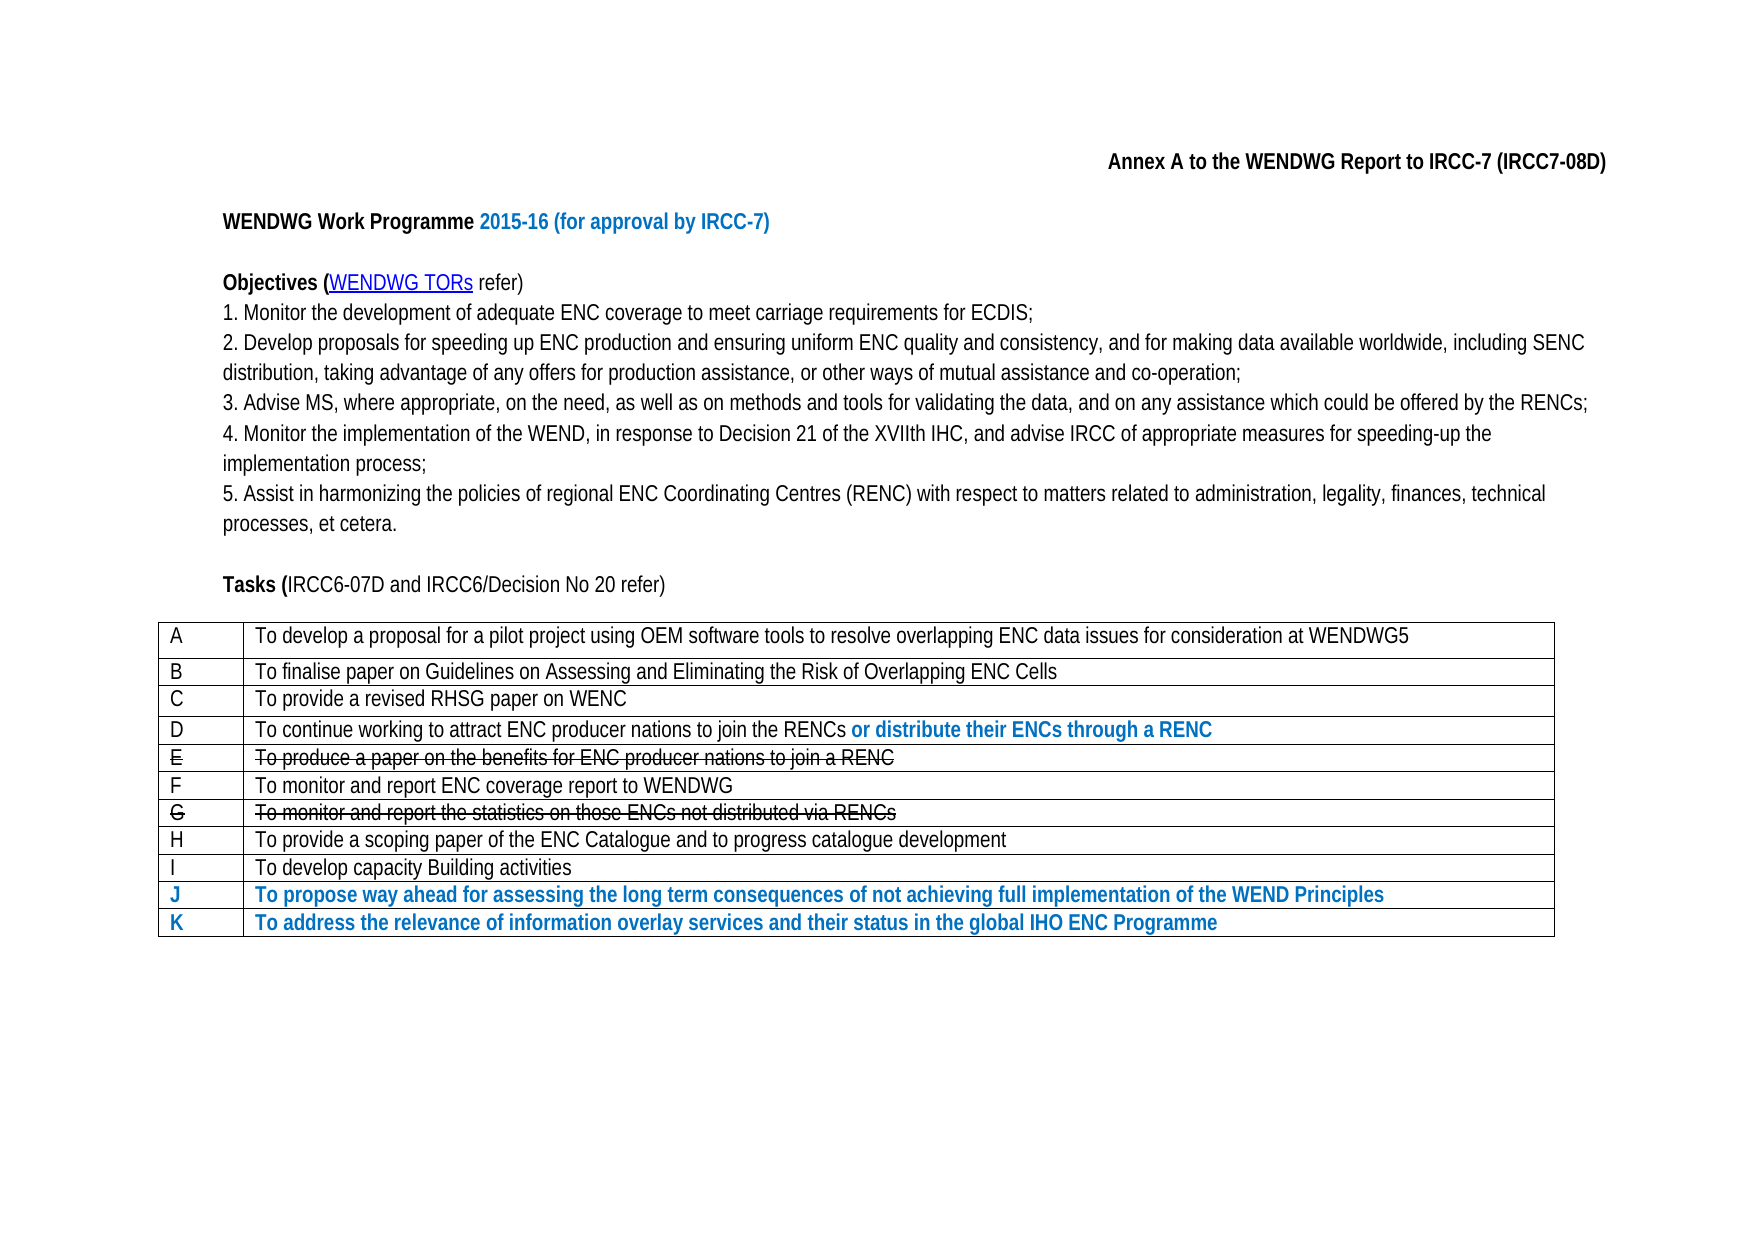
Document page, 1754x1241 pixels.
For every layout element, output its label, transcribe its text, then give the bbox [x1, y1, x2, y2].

list 3. Advise MS, where appropriate, on the need, as well as on methods and tools for validating the data, and on any assistance which could be offered by the RENCs; 4. Monitor the implementation of the WEND, in response to Decision 21 of the XVIIth IHC, and advise IRCC of appropriate measures for speeding-up the implementation process; [223, 389, 1606, 476]
table_cell To continue working to attract ENC producer nations to join the RENCs or distribute their ENCs through a RENC [244, 717, 1554, 744]
table_cell To monitor and report the statistics on those ENCs not distributed via RENCs [244, 800, 1554, 826]
list 5. Assist in harmonizing the policies of regional ENC Coordinating Centres (RENC) with respect to matters related to administration, legality, finances, technical processes, et cetera. [223, 480, 1606, 536]
table_cell To provide a scoping paper of the ENC Catalogue and to progress catalogue development [244, 827, 1554, 853]
table_cell G [159, 800, 243, 826]
table_cell K [159, 909, 243, 936]
table_cell To propose way ahead for assessing the long term consequences of not achieving full implementation of the WEND Principles [244, 882, 1554, 908]
table_cell To produce a paper on the benefits for ENC producer nations to join a RENC [244, 745, 1554, 771]
table_cell I [159, 855, 243, 881]
table_cell To monitor and report ENC coverage report to WENDWG [244, 772, 1554, 799]
list 1. Monitor the development of adequate ENC coverage to meet carriage requirements for ECDIS; [223, 299, 1606, 325]
list Tasks (IRCC6-07D and IRCC6/Decision No 20 refer) [223, 571, 1606, 597]
list Objectives (WENDWG TORs refer) [223, 268, 1606, 295]
table_cell H [159, 827, 243, 853]
list Annex A to the WENDWG Report to IRCC-7 (IRCC7-08D) [223, 148, 1606, 174]
table_cell F [159, 772, 243, 799]
table_cell To finalise paper on Guidelines on Assessing and Eliminating the Risk of Overlapping ENC Cells [244, 659, 1554, 685]
table_cell J [159, 882, 243, 908]
table_header To develop a proposal for a pilot project using OEM software tools to resolve overlapping ENC data issues for consideration at WENDWG5 [244, 623, 1554, 657]
table_cell B [159, 659, 243, 685]
table_cell To develop capacity Building activities [244, 855, 1554, 881]
table_header A [159, 623, 243, 657]
list WENDWG Work Programme 2015-16 (for approval by IRCC-7) [223, 208, 1606, 234]
table_cell D [159, 717, 243, 744]
list 2. Develop proposals for speeding up ENC production and ensuring uniform ENC quality and consistency, and for making data available worldwide, including SENC distribution, taking advantage of any offers for production assistance, or other ways of mutual assistance and co-operation; [223, 329, 1606, 385]
table_cell E [159, 745, 243, 771]
table_cell To address the relevance of information overlay services and their status in the global IHO ENC Programme [244, 909, 1554, 936]
table_cell To provide a revised RHSG paper on WENC [244, 686, 1554, 716]
table_cell C [159, 686, 243, 716]
